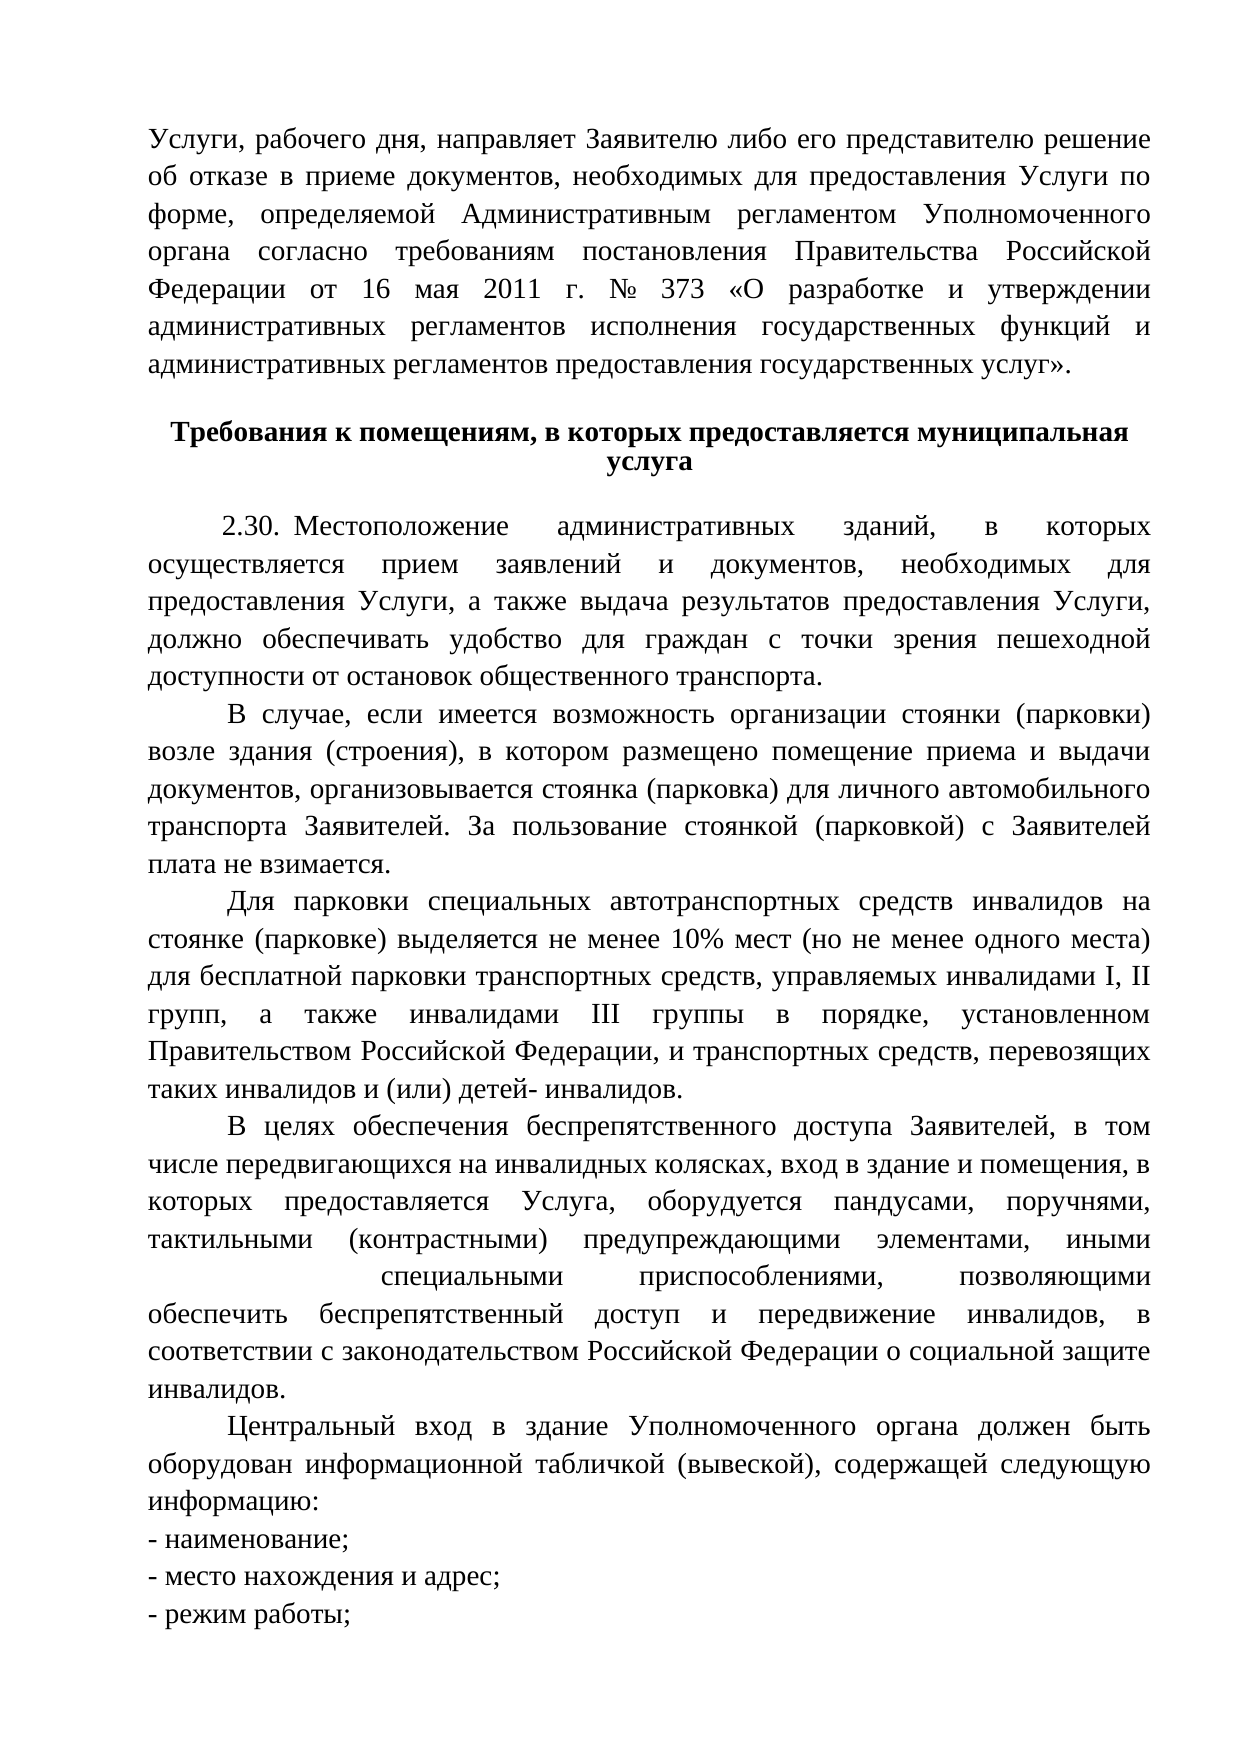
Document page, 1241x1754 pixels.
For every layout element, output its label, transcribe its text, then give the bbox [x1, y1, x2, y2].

text Центральный вход в здание Уполномоченного органа должен быть оборудован информационной табличкой (вывеской), содержащей следующую информацию: [148, 1406, 1152, 1518]
text В случае, если имеется возможность организации стоянки (парковки) возле здания (строения), в котором размещено помещение приема и выдачи документов, организовывается стоянка (парковка) для личного автомобильного транспорта Заявителей. За пользование стоянкой (парковкой) с Заявителей плата не взимается. [148, 693, 1152, 881]
text - наименование; [148, 1518, 1152, 1556]
text Требования к помещениям, в которых предоставляется муниципальная услуга [148, 418, 1152, 476]
text Для парковки специальных автотранспортных средств инвалидов на стоянке (парковке) выделяется не менее 10% мест (но не менее одного места) для бесплатной парковки транспортных средств, управляемых инвалидами I, II групп, а также инвалидами III группы в порядке, установленном Правительством Российской Федерации, и транспортных средств, перевозящих таких инвалидов и (или) детей- инвалидов. [148, 881, 1152, 1106]
text В целях обеспечения беспрепятственного доступа Заявителей, в том числе передвигающихся на инвалидных колясках, вход в здание и помещения, в которых предоставляется Услуга, оборудуется пандусами, поручнями, тактильными (контрастными) предупреждающими элементами, иными специальными приспособлениями, позволяющими обеспечить беспрепятственный доступ и передвижение инвалидов, в соответствии с законодательством Российской Федерации о социальной защите инвалидов. [148, 1106, 1152, 1406]
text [148, 118, 1152, 381]
list Местоположение административных зданий, в которых осуществляется прием заявлений и документов, необходимых для предоставления Услуги, а также выдача результатов предоставления Услуги, должно обеспечивать удобство для граждан с точки зрения пешеходной доступности от остановок общественного транспорта. [148, 506, 1152, 693]
text - режим работы; [148, 1593, 1152, 1631]
text - место нахождения и адрес; [148, 1556, 1152, 1593]
